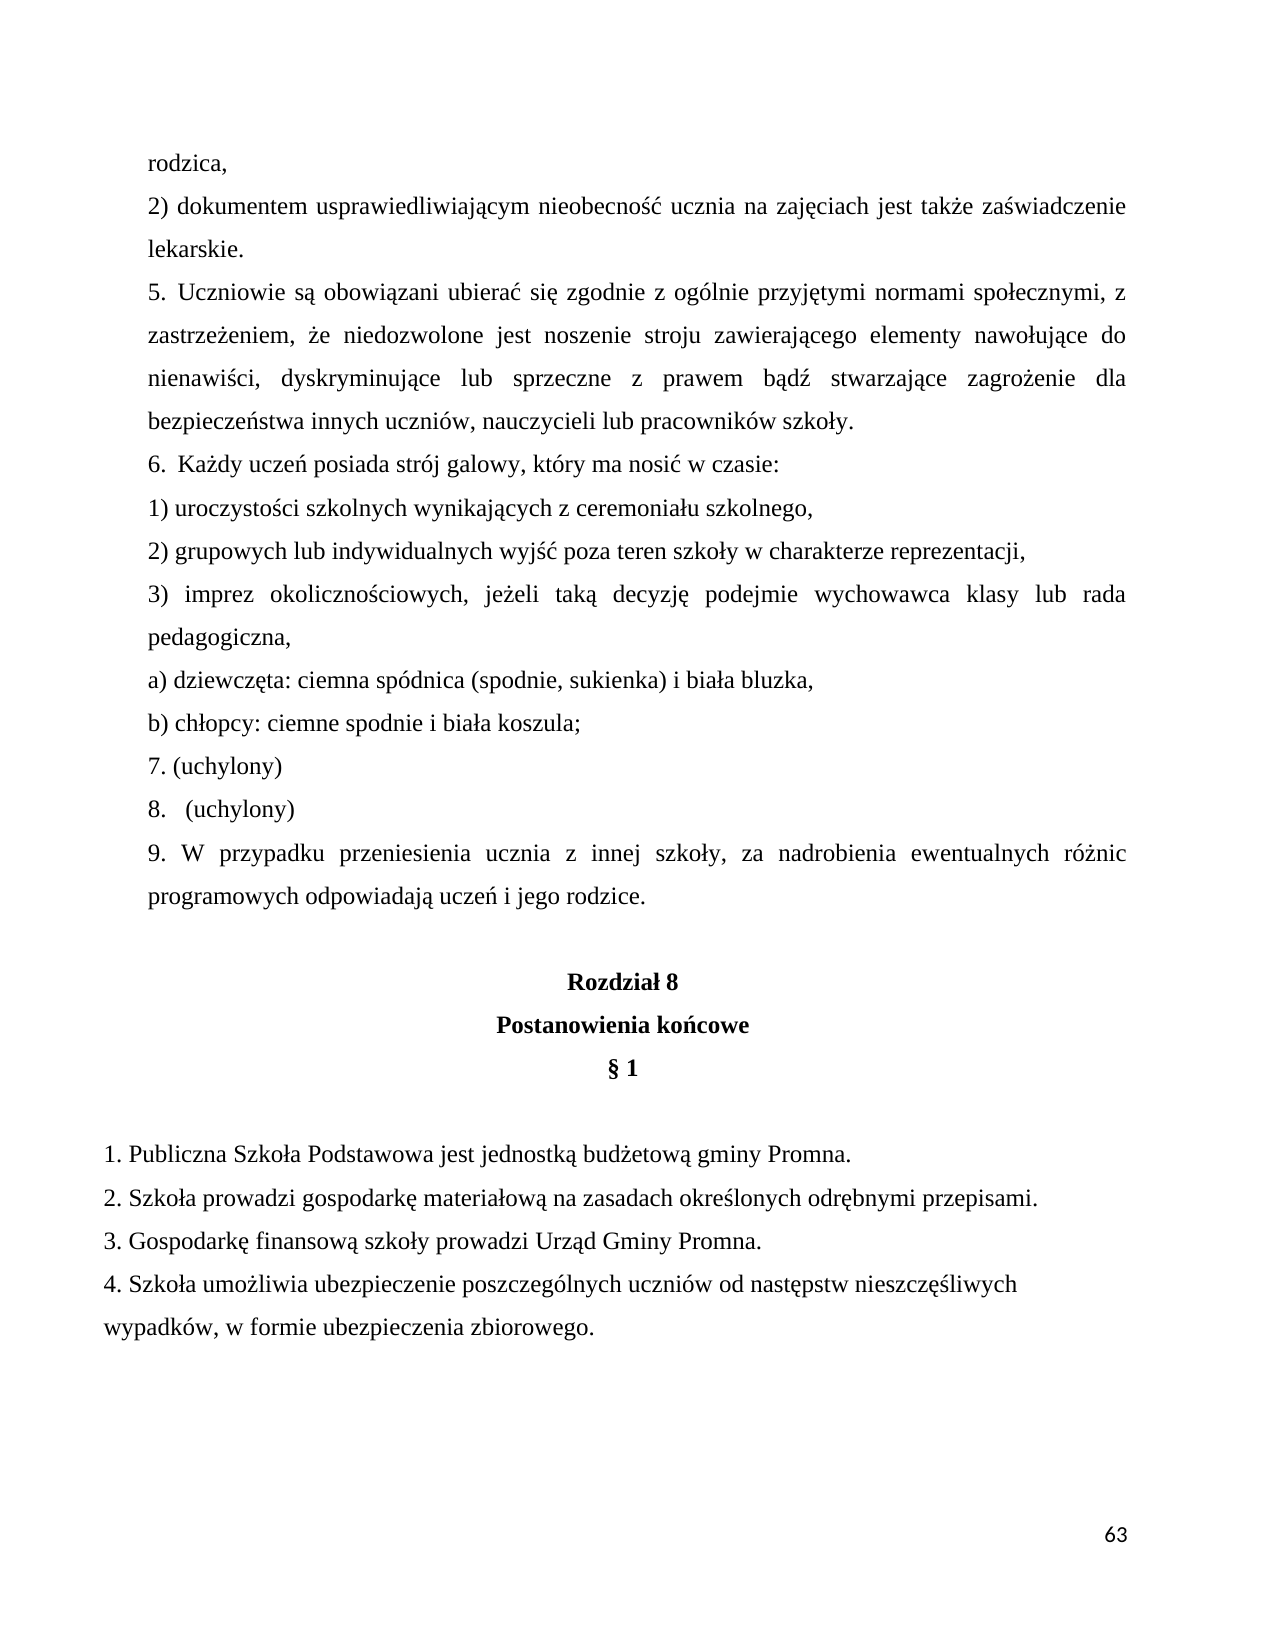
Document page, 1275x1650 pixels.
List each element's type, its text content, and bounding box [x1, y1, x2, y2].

list 2) dokumentem usprawiedliwiającym nieobecność ucznia na zajęciach jest także zaświadczenie lekarskie. [148, 191, 1127, 263]
text wypadków, w formie ubezpieczenia zbiorowego. [103, 1312, 1127, 1341]
text 3. Gospodarkę finansową szkoły prowadzi Urząd Gminy Promna. [103, 1226, 1127, 1254]
list Każdy uczeń posiada strój galowy, który ma nosić w czasie: [148, 449, 1127, 478]
text b) chłopcy: ciemne spodnie i biała koszula; [148, 708, 1127, 737]
text 2. Szkoła prowadzi gospodarkę materiałową na zasadach określonych odrębnymi przepisami. [103, 1183, 1127, 1211]
text § 1 [118, 1053, 1127, 1082]
text Postanowienia końcowe [118, 1010, 1127, 1039]
list Uczniowie są obowiązani ubierać się zgodnie z ogólnie przyjętymi normami społecznymi, z zastrzeżeniem, że niedozwolone jest noszenie stroju zawierającego elementy nawołujące do nienawiści, dyskryminujące lub sprzeczne z prawem bądź stwarzające zagrożenie dla bezpieczeństwa innych uczniów, nauczycieli lub pracowników szkoły. [148, 277, 1127, 435]
text Rozdział 8 [118, 967, 1127, 996]
text 1) uroczystości szkolnych wynikających z ceremoniału szkolnego, [148, 493, 1127, 521]
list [148, 148, 1127, 176]
text 3) imprez okolicznościowych, jeżeli taką decyzję podejmie wychowawca klasy lub rada pedagogiczna, [148, 579, 1127, 651]
text a) dziewczęta: ciemna spódnica (spodnie, sukienka) i biała bluzka, [148, 665, 1127, 694]
text 4. Szkoła umożliwia ubezpieczenie poszczególnych uczniów od następstw nieszczęśliwych [103, 1269, 1127, 1298]
text 9. W przypadku przeniesienia ucznia z innej szkoły, za nadrobienia ewentualnych różnic programowych odpowiadają uczeń i jego rodzice. [148, 838, 1127, 909]
text 7. (uchylony) [148, 751, 1127, 780]
text 2) grupowych lub indywidualnych wyjść poza teren szkoły w charakterze reprezentacji, [148, 536, 1127, 564]
text 8. (uchylony) [148, 794, 1127, 823]
text 1. Publiczna Szkoła Podstawowa jest jednostką budżetową gminy Promna. [103, 1139, 1127, 1168]
